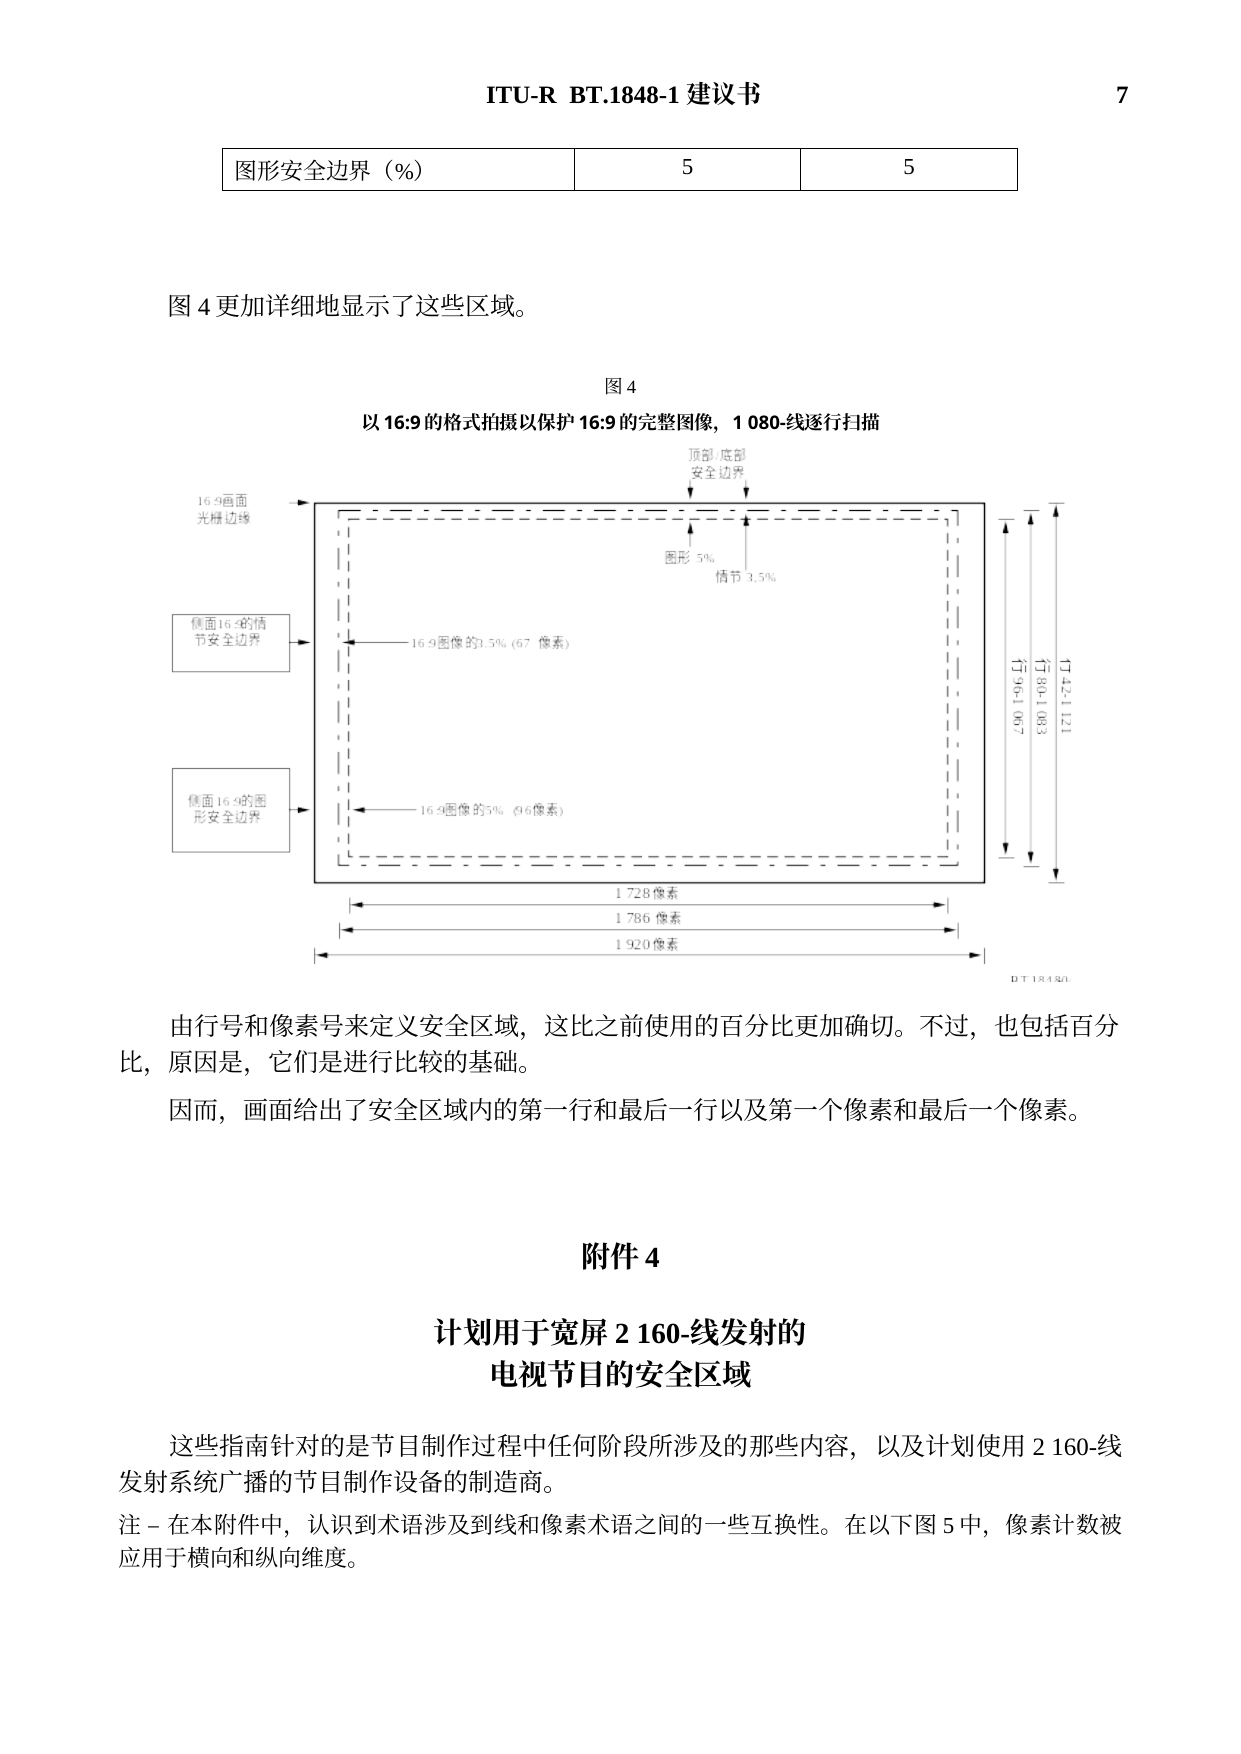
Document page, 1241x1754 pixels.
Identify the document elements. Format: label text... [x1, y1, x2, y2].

title 以16:9的格式拍摄以保护16:9的完整图像，1 080-线逐行扫描 [118, 408, 1122, 435]
text 由行号和像素号来定义安全区域，这比之前使用的百分比更加确切。不过，也包括百分比，原因是，它们是进行比较的基础。 [118, 1007, 1122, 1078]
text 图4 [118, 372, 1122, 399]
table_cell 图形安全边界（%） [223, 149, 574, 190]
title 这些指南针对的是节目制作过程中任何阶段所涉及的那些内容，以及计划使用2 160-线发射系统广播的节目制作设备的制造商。 [118, 1427, 1122, 1499]
table_cell 5 [801, 149, 1017, 190]
text 注 – 在本附件中，认识到术语涉及到线和像素术语之间的一些互换性。在以下图5中，像素计数被应用于横向和纵向维度。 [118, 1507, 1122, 1573]
table_cell 5 [575, 149, 800, 190]
title 附件4 计划用于宽屏2 160-线发射的 电视节目的安全区域 [118, 1234, 1122, 1393]
text 因而，画面给出了安全区域内的第一行和最后一行以及第一个像素和最后一个像素。 [118, 1091, 1122, 1127]
title 图4更加详细地显示了这些区域。 [118, 286, 1122, 322]
